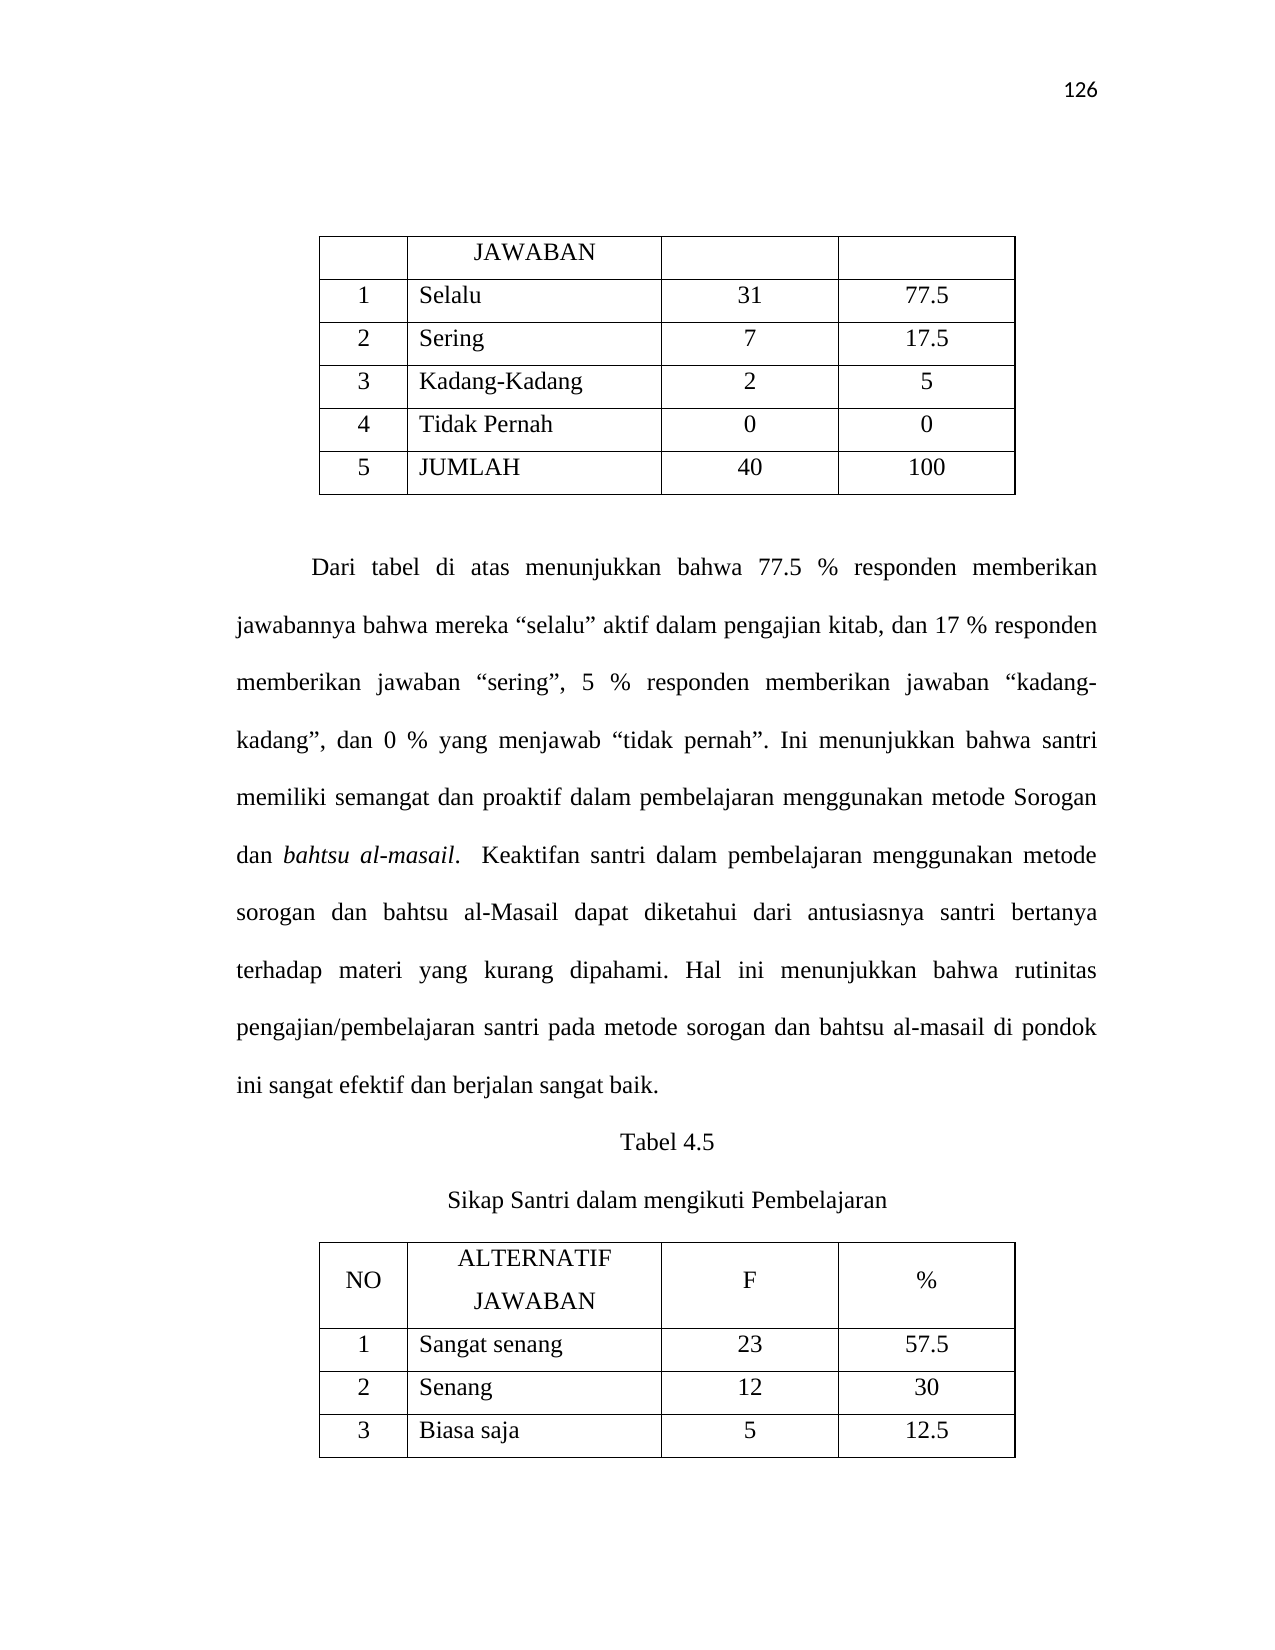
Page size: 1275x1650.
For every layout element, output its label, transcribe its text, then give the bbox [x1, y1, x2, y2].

table_header F [662, 237, 838, 279]
table_cell 77.5 [839, 280, 1014, 322]
text Sikap Santri dalam mengikuti Pembelajaran [236, 1185, 1098, 1213]
table_cell Tidak Pernah [408, 409, 661, 451]
table_cell Sangat senang [408, 1329, 661, 1371]
table_cell Senang [408, 1372, 661, 1414]
table_cell 23 [662, 1329, 838, 1371]
table_cell 0 [839, 409, 1014, 451]
table_cell Biasa saja [408, 1415, 661, 1457]
table_cell 5 [320, 452, 407, 494]
table_cell 3 [320, 366, 407, 408]
table_cell Kadang-Kadang [408, 366, 661, 408]
table_cell 7 [662, 323, 838, 365]
table_header ALTERNATIF JAWABAN [408, 237, 661, 279]
table_header F [662, 1243, 838, 1328]
table_header NO [320, 1243, 407, 1328]
table_header % [839, 1243, 1014, 1328]
table_cell 12.5 [839, 1415, 1014, 1457]
table_cell 17.5 [839, 323, 1014, 365]
text Dari tabel di atas menunjukkan bahwa 77.5 % responden memberikan jawabannya bahwa mereka “selalu” aktif dalam pengajian kitab, dan 17 % responden memberikan jawaban “sering”, 5 % responden memberikan jawaban “kadang-kadang”, dan 0 % yang menjawab “tidak pernah”. Ini menunjukkan bahwa santri memiliki semangat dan proaktif dalam pembelajaran menggunakan metode Sorogan dan bahtsu al-masail. Keaktifan santri dalam pembelajaran menggunakan metode sorogan dan bahtsu al-Masail dapat diketahui dari antusiasnya santri bertanya terhadap materi yang kurang dipahami. Hal ini menunjukkan bahwa rutinitas pengajian/pembelajaran santri pada metode sorogan dan bahtsu al-masail di pondok ini sangat efektif dan berjalan sangat baik. [236, 552, 1098, 1098]
table_cell 100 [839, 452, 1014, 494]
table_cell 3 [320, 1415, 407, 1457]
table_cell 57.5 [839, 1329, 1014, 1371]
table_cell 40 [662, 452, 838, 494]
table_cell 31 [662, 280, 838, 322]
table_cell 2 [662, 366, 838, 408]
table_cell Sering [408, 323, 661, 365]
table_cell JUMLAH [408, 452, 661, 494]
table_cell 2 [320, 1372, 407, 1414]
table_header ALTERNATIF JAWABAN [408, 1243, 661, 1328]
table_cell 12 [662, 1372, 838, 1414]
table_cell 2 [320, 323, 407, 365]
table_header % [839, 237, 1014, 279]
table_cell Selalu [408, 280, 661, 322]
table_cell 1 [320, 1329, 407, 1371]
table_cell 4 [320, 409, 407, 451]
table_cell 5 [662, 1415, 838, 1457]
table_cell 30 [839, 1372, 1014, 1414]
text Tabel 4.5 [236, 1127, 1098, 1156]
table_cell 5 [839, 366, 1014, 408]
table_cell 0 [662, 409, 838, 451]
table_header NO [320, 237, 407, 279]
table_cell 1 [320, 280, 407, 322]
